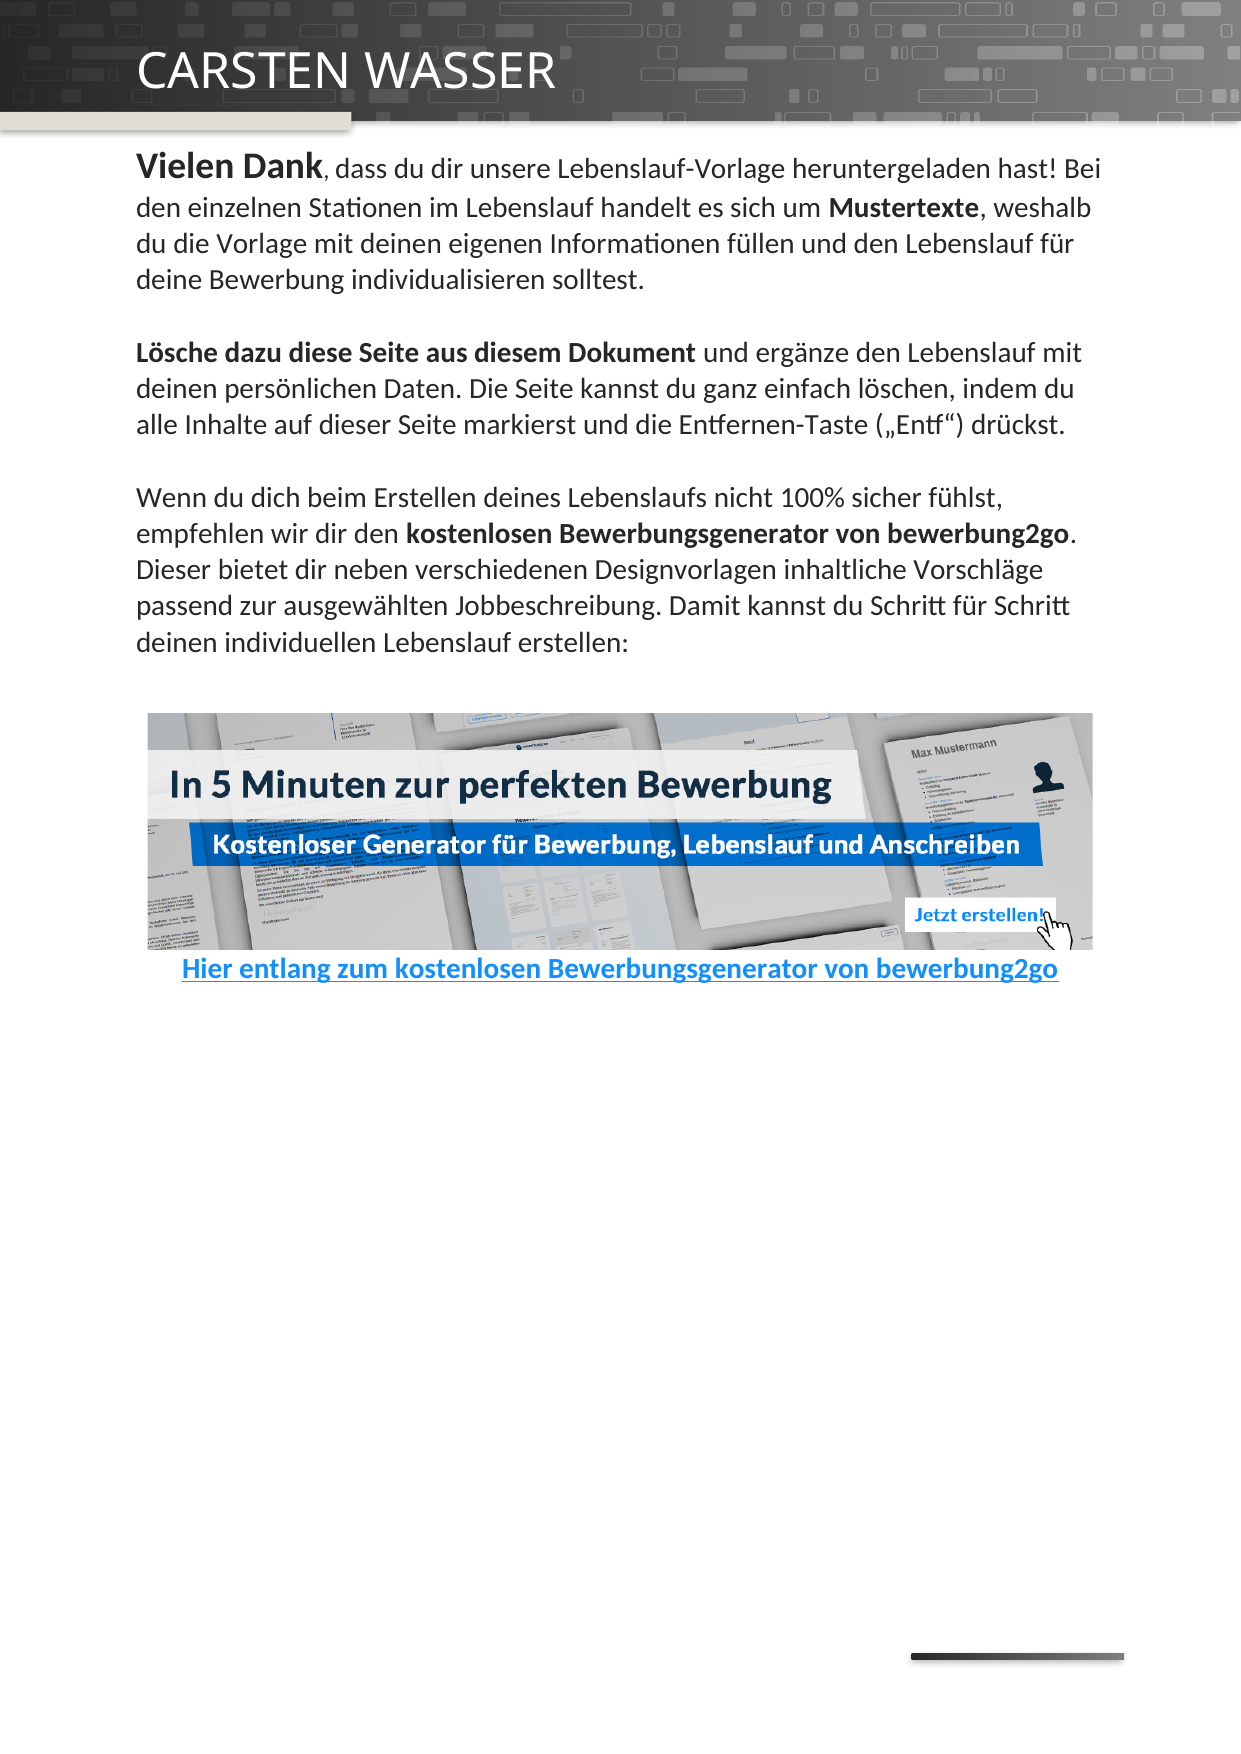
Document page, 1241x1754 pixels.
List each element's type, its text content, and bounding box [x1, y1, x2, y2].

text Vielen Dank, dass du dir unsere Lebenslauf-Vorlage heruntergeladen hast! Bei den einzelnen Stationen im Lebenslauf handelt es sich um Mustertexte, weshalb du die Vorlage mit deinen eigenen Informationen füllen und den Lebenslauf für deine Bewerbung individualisieren solltest. [136, 142, 1104, 297]
text Wenn du dich beim Erstellen deines Lebenslaufs nicht 100% sicher fühlst, empfehlen wir dir den kostenlosen Bewerbungsgenerator von bewerbung2go. Dieser bietet dir neben verschiedenen Designvorlagen inhaltliche Vorschläge passend zur ausgewählten Jobbeschreibung. Damit kannst du Schritt für Schritt deinen individuellen Lebenslauf erstellen: [136, 479, 1104, 659]
text Hier entlang zum kostenlosen Bewerbungsgenerator von bewerbung2go [136, 950, 1104, 986]
picture [147, 713, 1093, 950]
text Lösche dazu diese Seite aus diesem Dokument und ergänze den Lebenslauf mit deinen persönlichen Daten. Die Seite kannst du ganz einfach löschen, indem du alle Inhalte auf dieser Seite markierst und die Entfernen-Taste („Entf“) drückst. [136, 334, 1104, 442]
